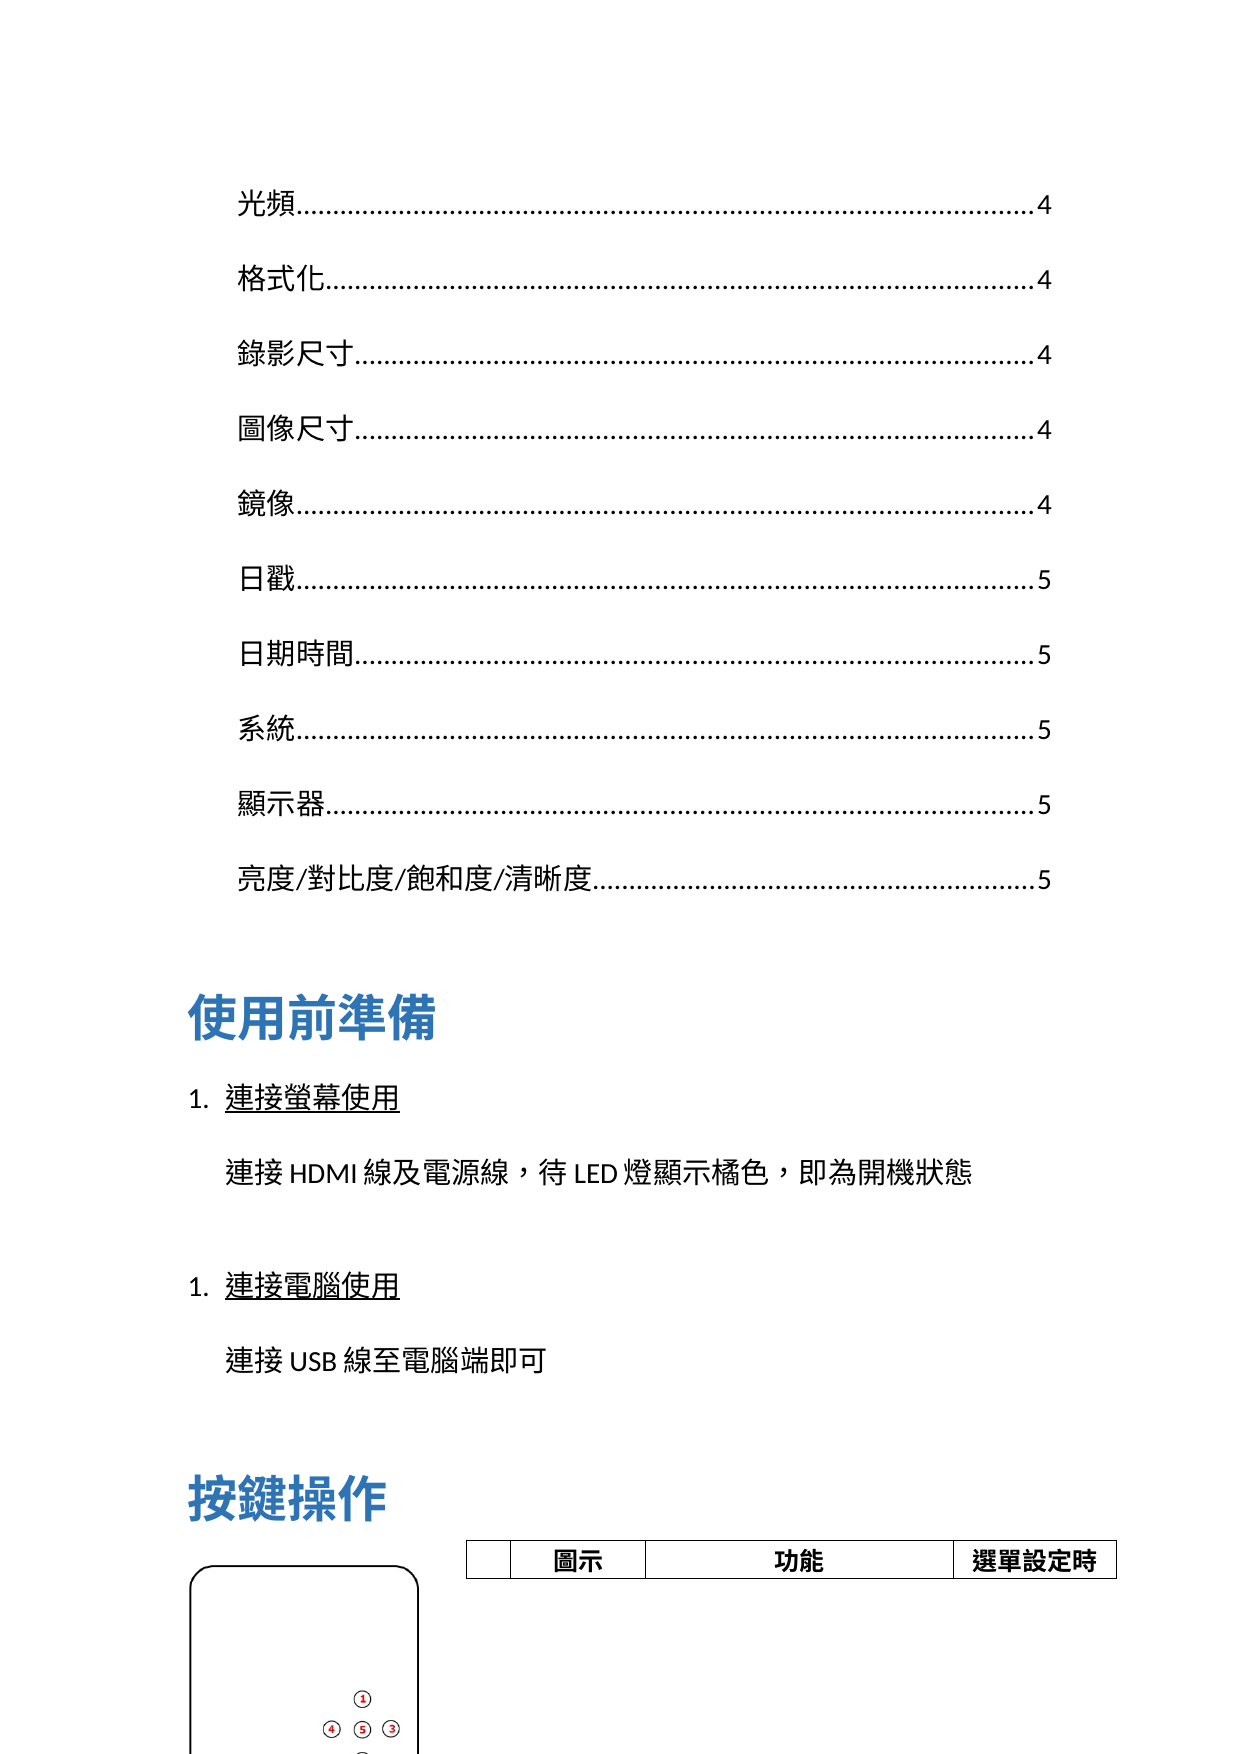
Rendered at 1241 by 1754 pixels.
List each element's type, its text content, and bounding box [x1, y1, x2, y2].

picture [179, 1556, 430, 1754]
list 連接電腦使用 [187, 1246, 1053, 1321]
table_header 圖示 [511, 1541, 645, 1578]
list 連接螢幕使用 [187, 1058, 1053, 1133]
table_header 選單設定時 [954, 1541, 1116, 1578]
list 連接USB線至電腦端即可 [225, 1321, 1053, 1396]
subtitle 按鍵操作 [187, 1458, 1053, 1533]
list 連接HDMI線及電源線，待LED燈顯示橘色，即為開機狀態 [225, 1133, 1053, 1208]
table_header [467, 1541, 510, 1578]
subtitle 使用前準備 [187, 977, 1053, 1052]
table_header 功能 [646, 1541, 953, 1578]
